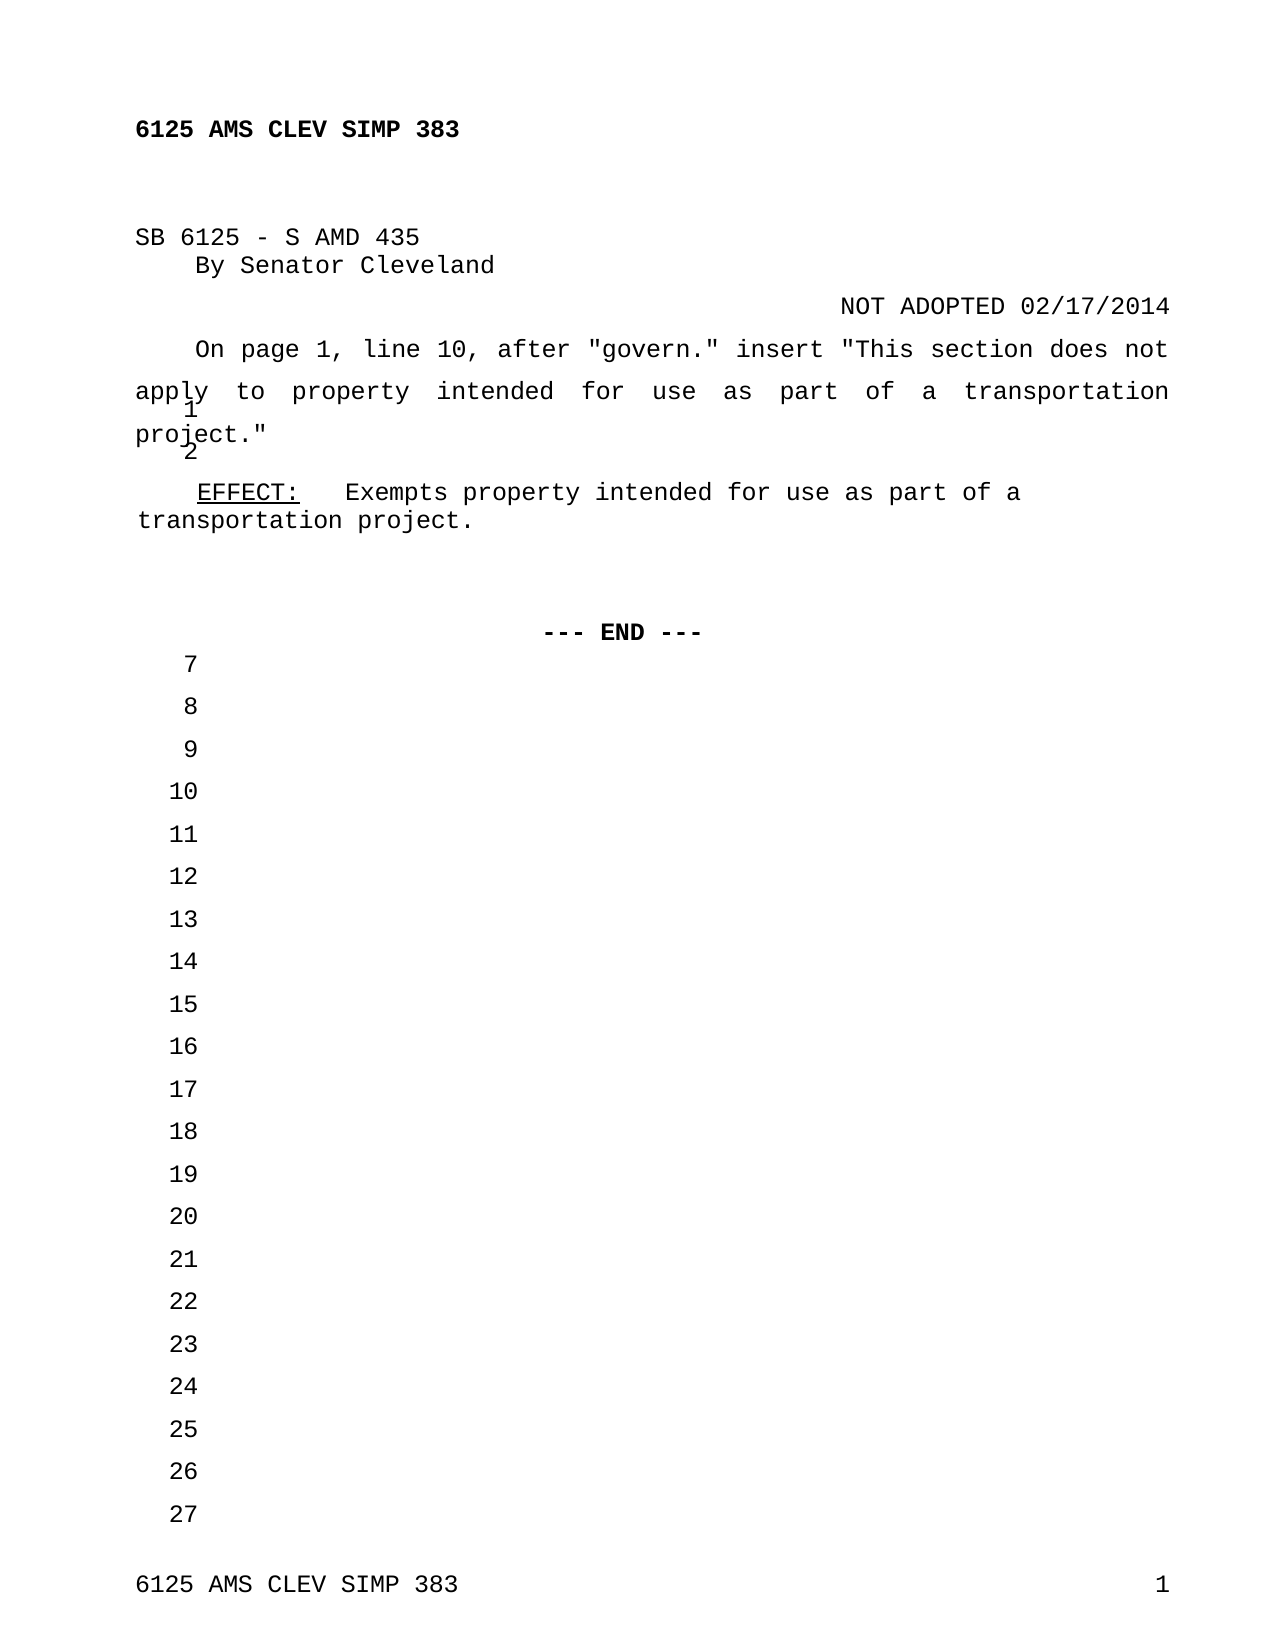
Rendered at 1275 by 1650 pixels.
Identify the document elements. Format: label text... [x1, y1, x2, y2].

text - [135, 224, 1170, 252]
text On page 1, line 10, after "govern." insert "This section does not apply to property intended for use as part of a transportation project." [135, 323, 1170, 451]
text --- END --- [75, 607, 1170, 649]
